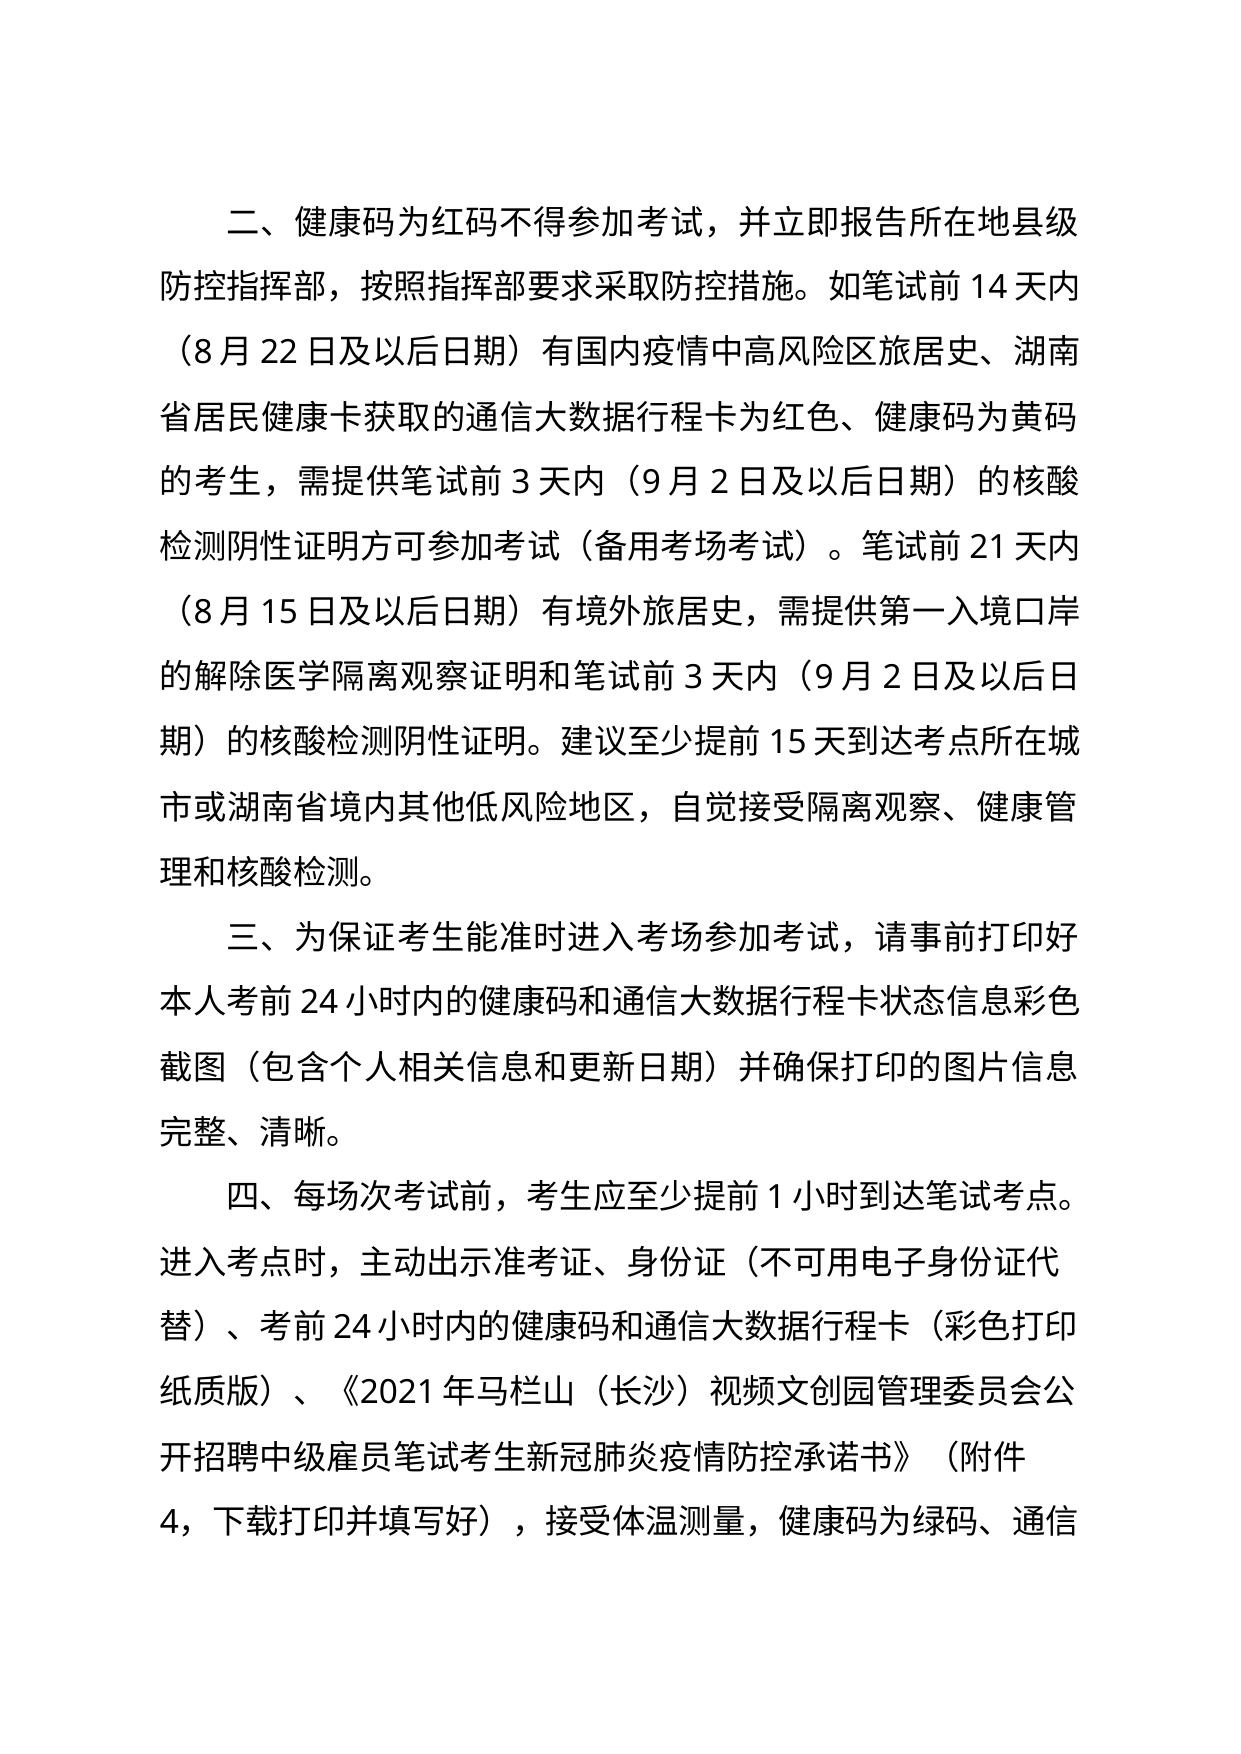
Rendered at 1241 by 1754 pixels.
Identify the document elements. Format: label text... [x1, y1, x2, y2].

text 三、为保证考生能准时进入考场参加考试，请事前打印好本人考前24小时内的健康码和通信大数据行程卡状态信息彩色截图（包含个人相关信息和更新日期）并确保打印的图片信息完整、清晰。 [159, 902, 1081, 1162]
text 二、健康码为红码不得参加考试，并立即报告所在地县级防控指挥部，按照指挥部要求采取防控措施。如笔试前14天内（8月22日及以后日期）有国内疫情中高风险区旅居史、湖南省居民健康卡获取的通信大数据行程卡为红色、健康码为黄码的考生，需提供笔试前3天内（9月2日及以后日期）的核酸检测阴性证明方可参加考试（备用考场考试）。笔试前21天内（8月15日及以后日期）有境外旅居史，需提供第一入境口岸的解除医学隔离观察证明和笔试前3天内（9月2日及以后日期）的核酸检测阴性证明。建议至少提前15天到达考点所在城市或湖南省境内其他低风险地区，自觉接受隔离观察、健康管理和核酸检测。 [159, 187, 1081, 902]
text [159, 1162, 1081, 1552]
